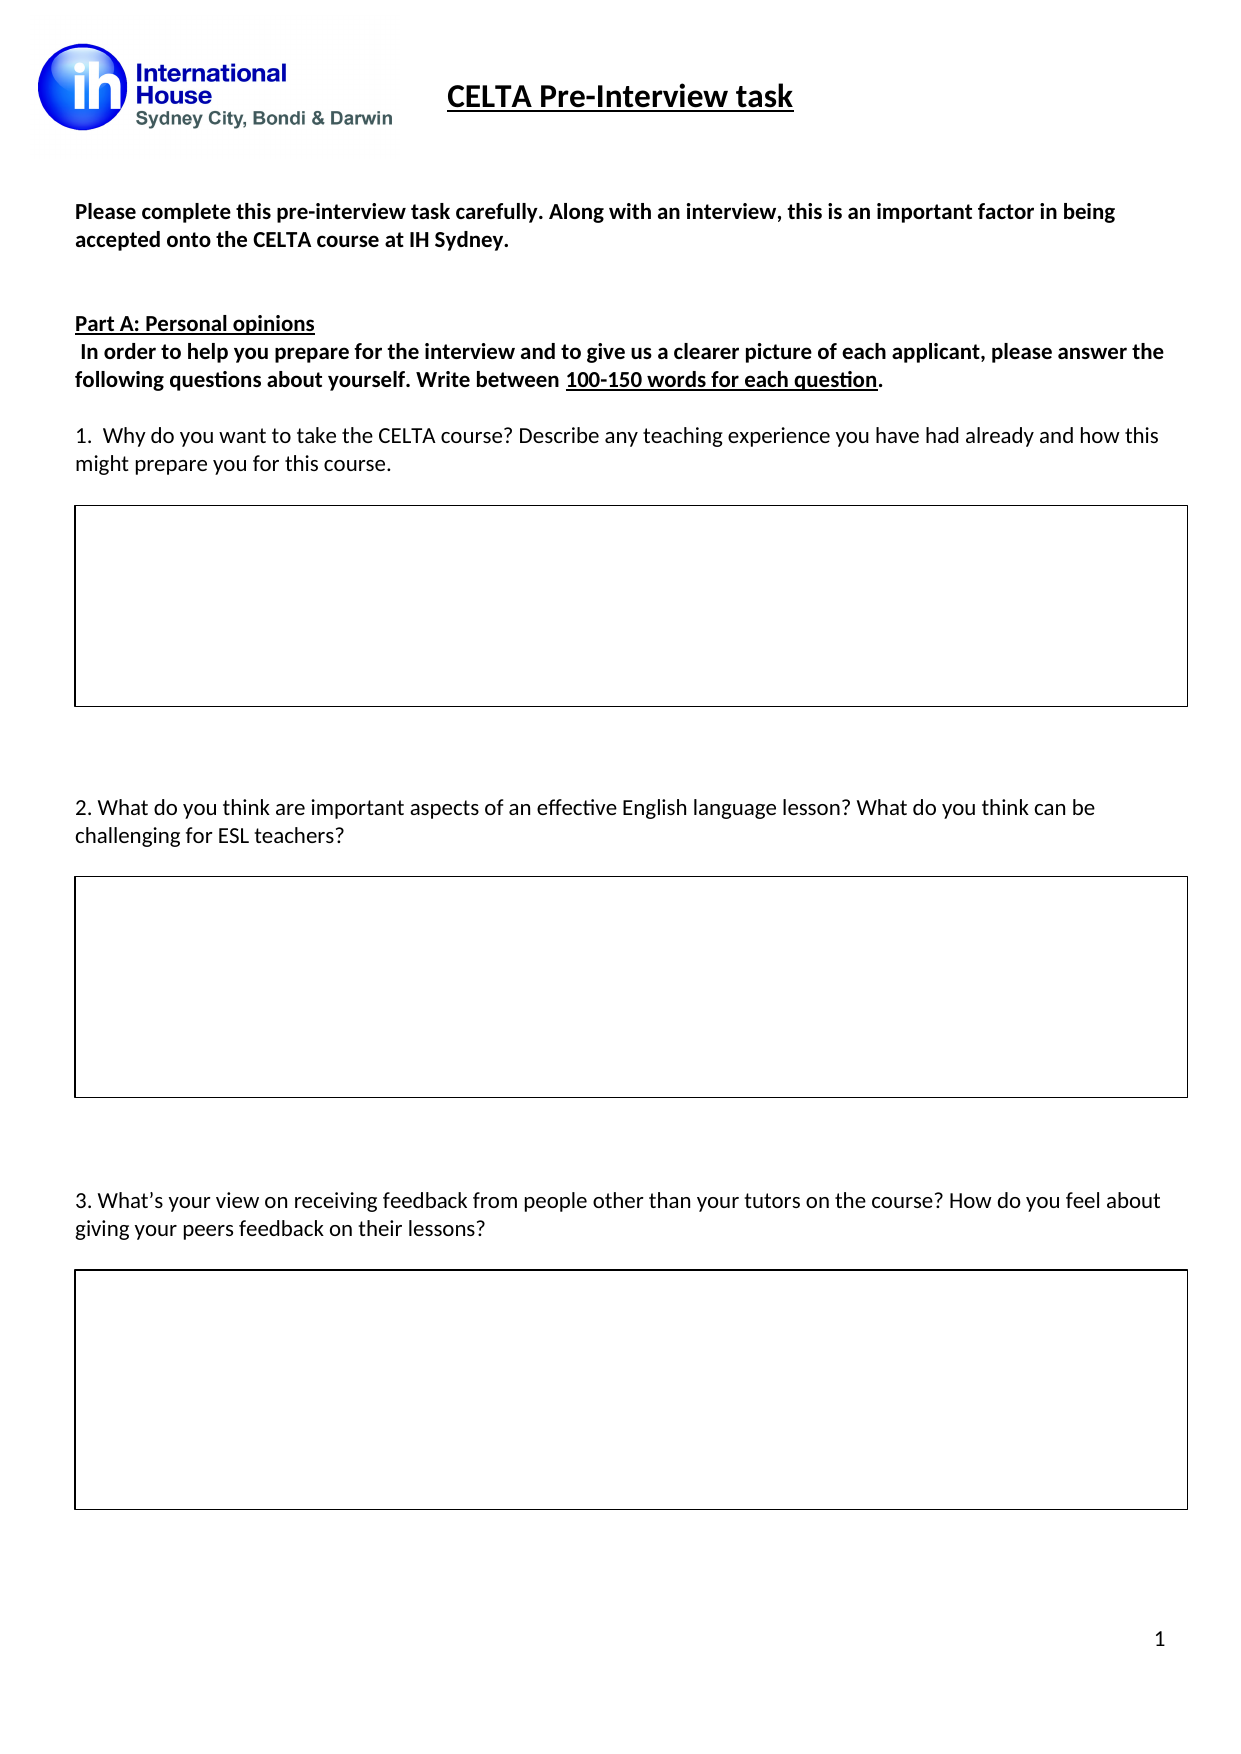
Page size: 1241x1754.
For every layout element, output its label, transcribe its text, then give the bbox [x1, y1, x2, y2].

text 1. Why do you want to take the CELTA course? Describe any teaching experience you have had already and how this might prepare you for this course. [75, 421, 1165, 477]
text 3. What’s your view on receiving feedback from people other than your tutors on the course? How do you feel about giving your peers feedback on their lessons? [75, 1186, 1165, 1242]
text Please complete this pre-interview task carefully. Along with an interview, this is an important factor in being accepted onto the CELTA course at IH Sydney. [75, 197, 1165, 253]
text 2. What do you think are important aspects of an effective English language lesson? What do you think can be challenging for ESL teachers? [75, 793, 1165, 849]
text CELTA Pre-Interview task [400, 75, 1165, 116]
text In order to help you prepare for the interview and to give us a clearer picture of each applicant, please answer the following questions about yourself. Write between 100-150 words for each question. [75, 337, 1165, 393]
text Part A: Personal opinions [75, 309, 1165, 337]
picture [29, 15, 400, 159]
